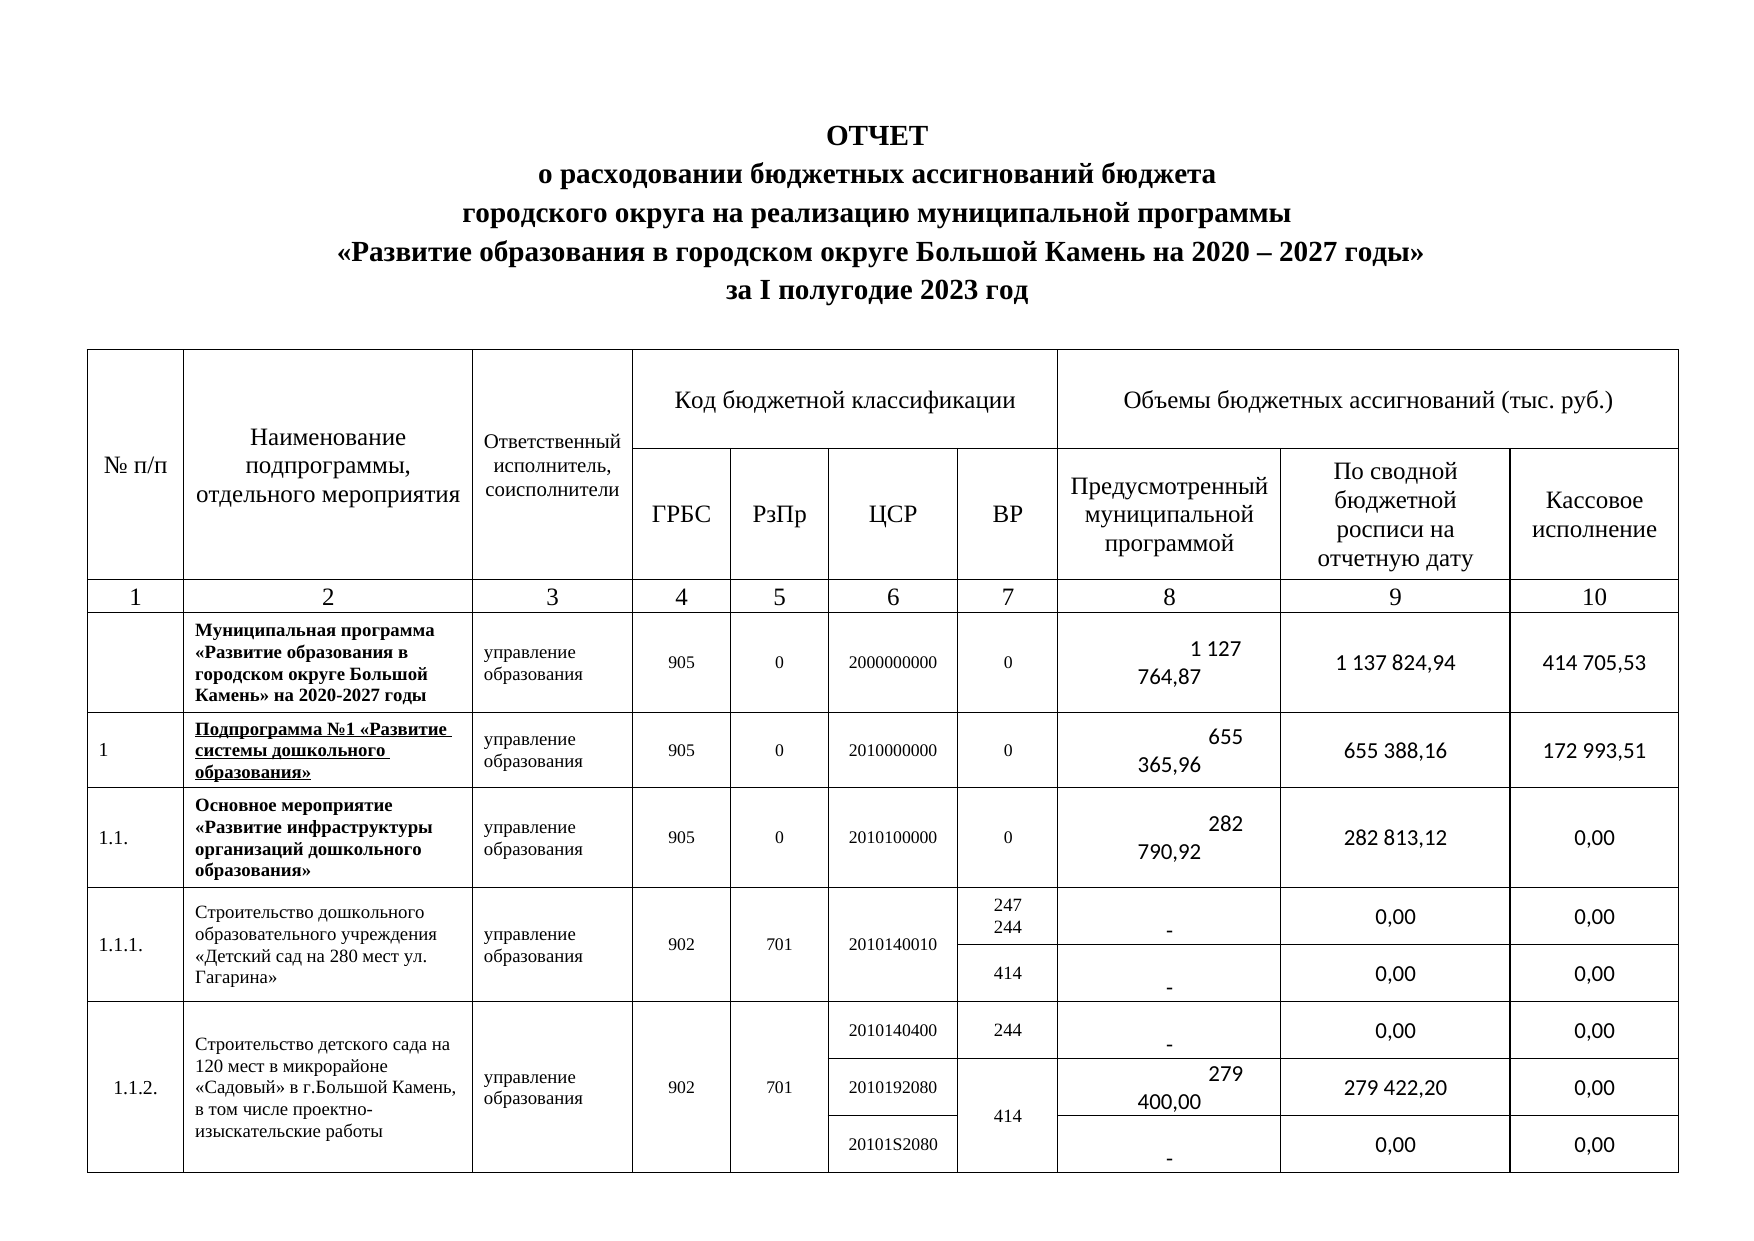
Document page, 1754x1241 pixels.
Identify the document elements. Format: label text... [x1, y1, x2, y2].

table_cell 1.1.2. [88, 1002, 183, 1172]
table_cell 902 [633, 1002, 730, 1172]
table_cell Предусмотренный муниципальной программой [1058, 449, 1280, 579]
table_cell 2010192080 [829, 1059, 957, 1115]
table_cell 9 [1281, 580, 1509, 612]
table_cell 0 [958, 713, 1057, 787]
table_header Ответственный исполнитель, соисполнители [473, 350, 632, 579]
table_cell Строительство детского сада на 120 мест в микрорайоне «Садовый» в г.Большой Камень, в том числе проектно-изыскательские работы [184, 1002, 472, 1172]
table_cell 2 [184, 580, 472, 612]
table_cell [88, 613, 183, 712]
table_cell 6 [829, 580, 957, 612]
table_cell 0,00 [1511, 945, 1678, 1001]
table_cell 282 790,92 [1058, 788, 1280, 887]
table_cell 0 [958, 613, 1057, 712]
table_cell 0,00 [1281, 888, 1509, 944]
table_cell 282 813,12 [1281, 788, 1509, 887]
table_cell 4 [633, 580, 730, 612]
table_cell 247 244 [958, 888, 1057, 944]
table_cell 414 705,53 [1511, 613, 1678, 712]
table_cell 10 [1511, 580, 1678, 612]
table_cell 414 [958, 945, 1057, 1001]
table_cell 655 388,16 [1281, 713, 1509, 787]
table_cell - [1058, 1002, 1280, 1058]
table_header Наименование подпрограммы, отдельного мероприятия [184, 350, 472, 579]
table_header Объемы бюджетных ассигнований (тыс. руб.) [1058, 350, 1678, 448]
table_cell 1 127 764,87 [1058, 613, 1280, 712]
text «Развитие образования в городском округе Большой Камень на 2020 – 2027 годы» [89, 234, 1665, 267]
table_cell 905 [633, 613, 730, 712]
table_cell 905 [633, 713, 730, 787]
table_cell 414 [958, 1059, 1057, 1172]
text ОТЧЕТ [89, 118, 1665, 152]
text о расходовании бюджетных ассигнований бюджета [89, 157, 1665, 190]
table_cell 0 [958, 788, 1057, 887]
table_cell 279 422,20 [1281, 1059, 1509, 1115]
table_cell 8 [1058, 580, 1280, 612]
table_header № п/п [88, 350, 183, 579]
table_cell Кассовое исполнение [1511, 449, 1678, 579]
table_cell Строительство дошкольного образовательного учреждения «Детский сад на 280 мест ул. Гагарина» [184, 888, 472, 1001]
table_cell 0,00 [1511, 1059, 1678, 1115]
table_cell управление образования [473, 788, 632, 887]
table_cell ВР [958, 449, 1057, 579]
table_cell 0,00 [1511, 888, 1678, 944]
table_cell 279 400,00 [1058, 1059, 1280, 1115]
table_cell 655 365,96 [1058, 713, 1280, 787]
table_cell 0,00 [1511, 1116, 1678, 1172]
table_cell - [1058, 1116, 1280, 1172]
table_cell 0,00 [1511, 1002, 1678, 1058]
table_cell 0,00 [1511, 788, 1678, 887]
table_cell - [1058, 945, 1280, 1001]
table_cell 2010140400 [829, 1002, 957, 1058]
table_cell 3 [473, 580, 632, 612]
table_cell 902 [633, 888, 730, 1001]
table_cell РзПр [731, 449, 828, 579]
table_cell управление образования [473, 888, 632, 1001]
table_cell 5 [731, 580, 828, 612]
table_cell 2010140010 [829, 888, 957, 1001]
table_cell 1 137 824,94 [1281, 613, 1509, 712]
table_cell Подпрограмма №1 «Развитие системы дошкольного образования» [184, 713, 472, 787]
table_cell 244 [958, 1002, 1057, 1058]
table_cell 172 993,51 [1511, 713, 1678, 787]
table_cell 0 [731, 713, 828, 787]
table_cell 0,00 [1281, 1116, 1509, 1172]
table_cell - [1058, 888, 1280, 944]
table_cell 1 [88, 580, 183, 612]
table_cell 701 [731, 888, 828, 1001]
table_cell 2000000000 [829, 613, 957, 712]
table_cell 20101S2080 [829, 1116, 957, 1172]
table_cell 1.1. [88, 788, 183, 887]
table_cell По сводной бюджетной росписи на отчетную дату [1281, 449, 1509, 579]
table_cell 1 [88, 713, 183, 787]
table_header Код бюджетной классификации [633, 350, 1057, 448]
table_cell 701 [731, 1002, 828, 1172]
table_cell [473, 1002, 632, 1172]
table_cell 0 [731, 613, 828, 712]
text за I полугодие 2023 год [89, 272, 1665, 306]
text городского округа на реализацию муниципальной программы [89, 195, 1665, 229]
table_cell ЦСР [829, 449, 957, 579]
table_cell 2010100000 [829, 788, 957, 887]
table_cell 1.1.1. [88, 888, 183, 1001]
table_cell 0,00 [1281, 945, 1509, 1001]
table_cell 905 [633, 788, 730, 887]
table_cell 0 [731, 788, 828, 887]
table_cell Муниципальная программа «Развитие образования в городском округе Большой Камень» на 2020-2027 годы [184, 613, 472, 712]
table_cell 7 [958, 580, 1057, 612]
table_cell 0,00 [1281, 1002, 1509, 1058]
table_cell ГРБС [633, 449, 730, 579]
table_cell 2010000000 [829, 713, 957, 787]
table_cell Основное мероприятие «Развитие инфраструктуры организаций дошкольного образования» [184, 788, 472, 887]
table_cell управление образования [473, 613, 632, 712]
table_cell управление образования [473, 713, 632, 787]
